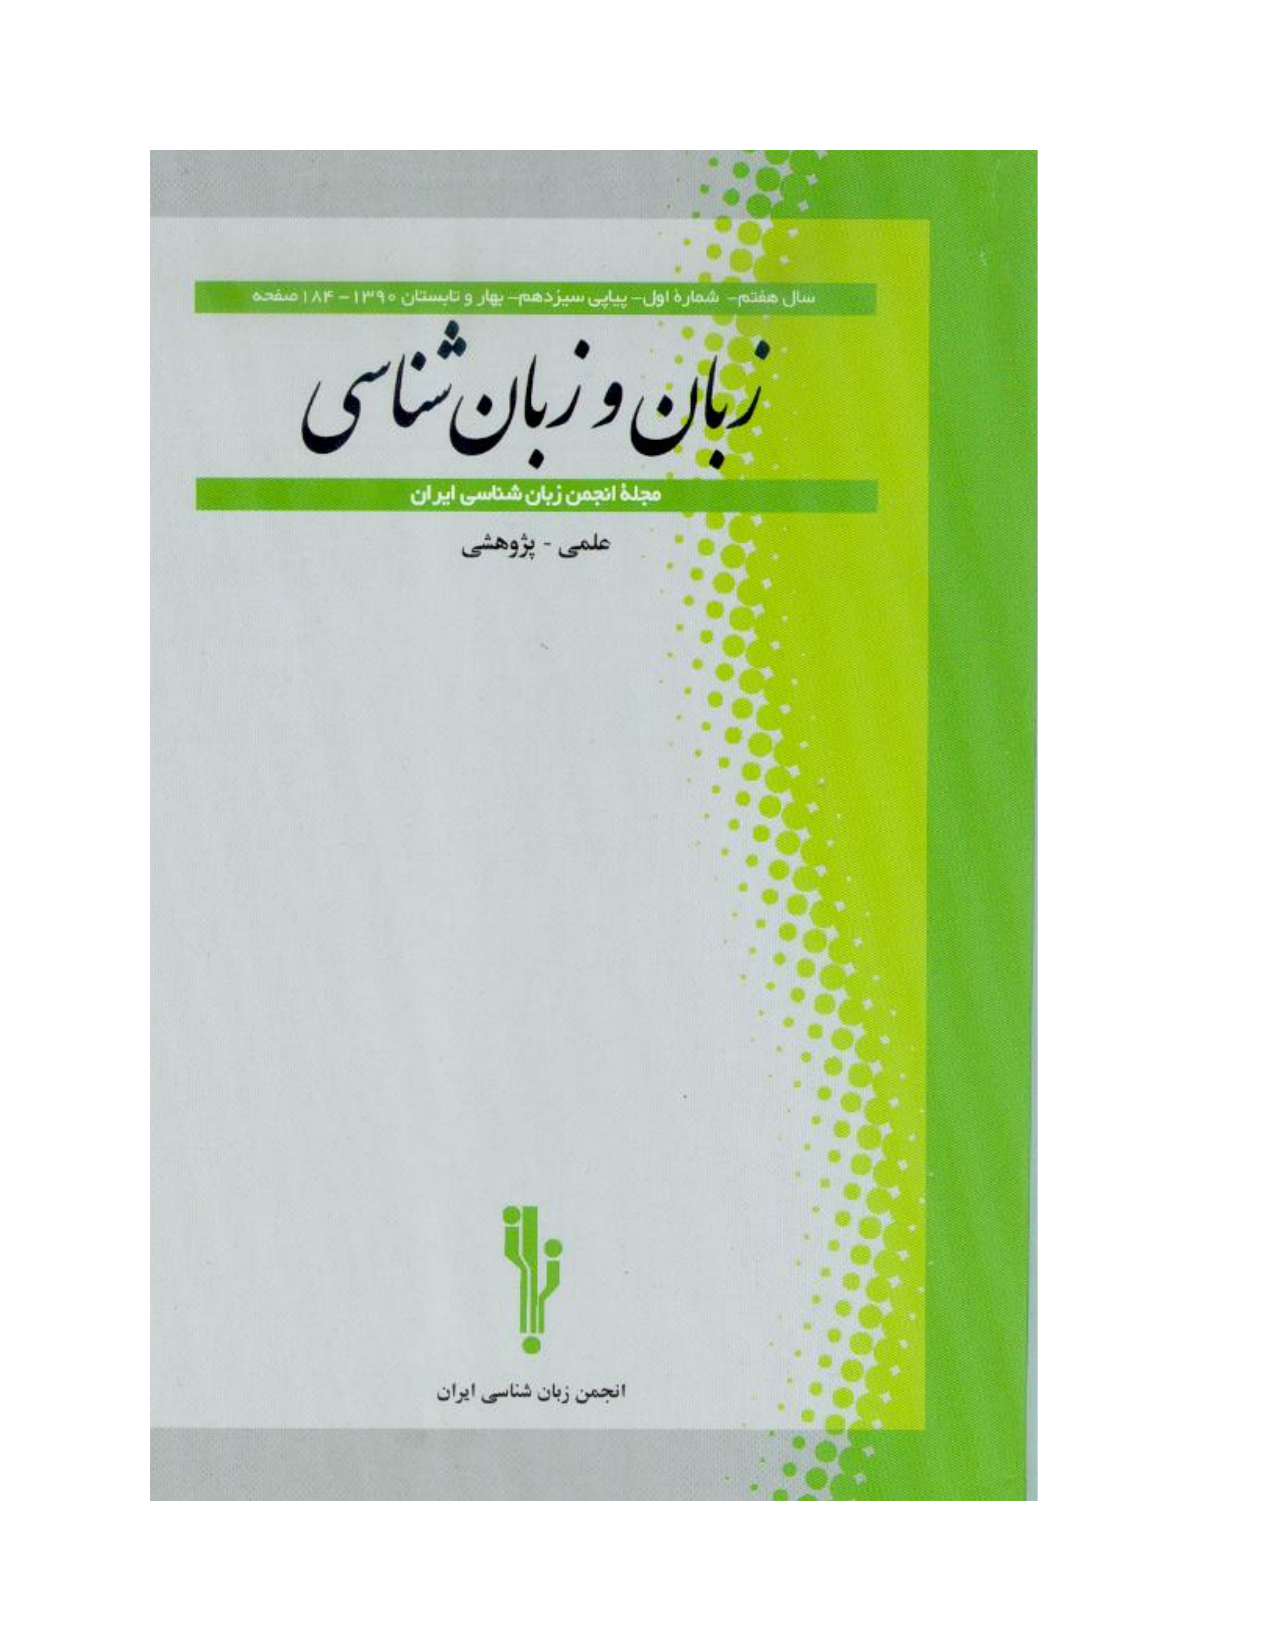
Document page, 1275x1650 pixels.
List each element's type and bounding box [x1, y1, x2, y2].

picture [150, 150, 1038, 1501]
